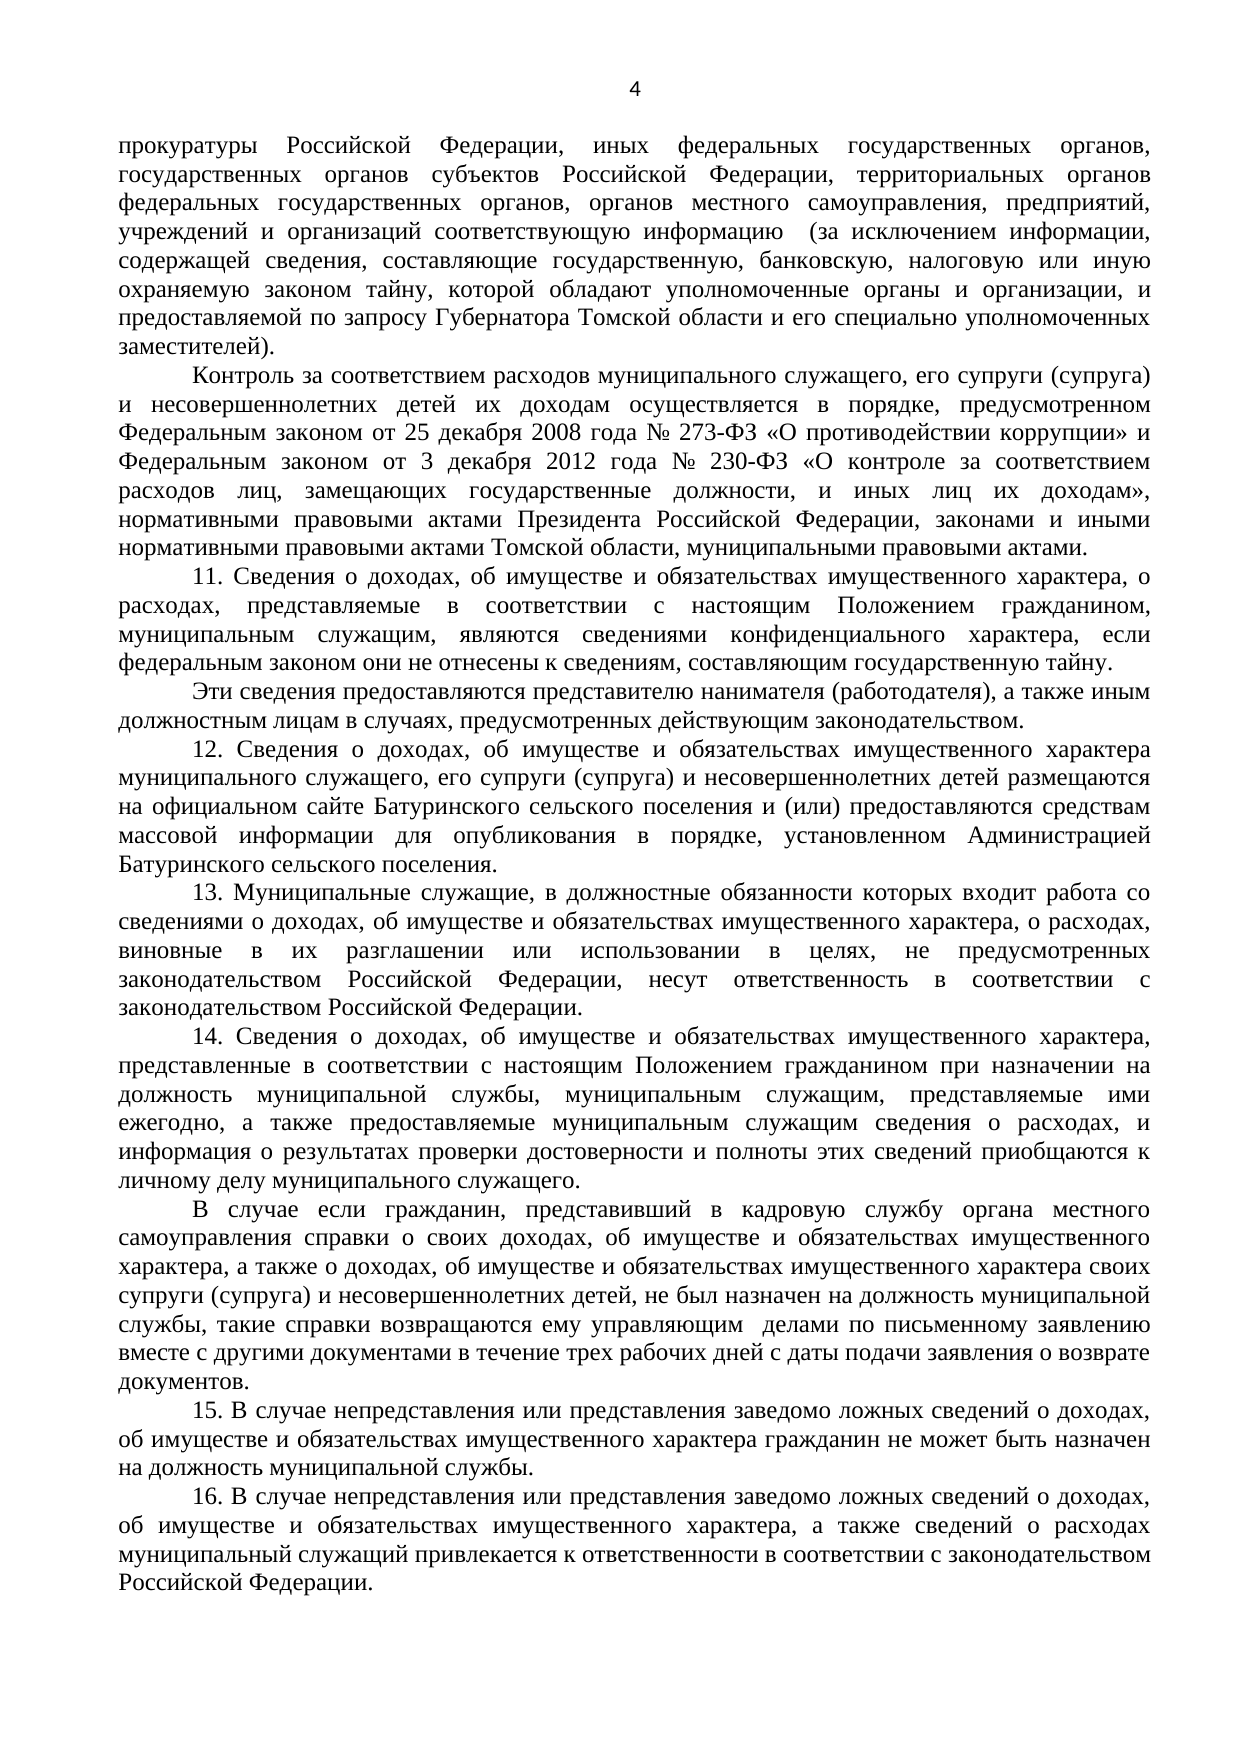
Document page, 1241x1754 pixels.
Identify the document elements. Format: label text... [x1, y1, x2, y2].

text 15. В случае непредставления или представления заведомо ложных сведений о доходах, об имуществе и обязательствах имущественного характера гражданин не может быть назначен на должность муниципальной службы. [118, 1395, 1152, 1481]
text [118, 130, 1152, 360]
text 16. В случае непредставления или представления заведомо ложных сведений о доходах, об имуществе и обязательствах имущественного характера, а также сведений о расходах муниципальный служащий привлекается к ответственности в соответствии с законодательством Российской Федерации. [118, 1481, 1152, 1596]
text Эти сведения предоставляются представителю нанимателя (работодателя), а также иным должностным лицам в случаях, предусмотренных действующим законодательством. [118, 676, 1152, 734]
text 14. Сведения о доходах, об имуществе и обязательствах имущественного характера, представленные в соответствии с настоящим Положением гражданином при назначении на должность муниципальной службы, муниципальным служащим, представляемые ими ежегодно, а также предоставляемые муниципальным служащим сведения о расходах, и информация о результатах проверки достоверности и полноты этих сведений приобщаются к личному делу муниципального служащего. [118, 1021, 1152, 1194]
text 11. Сведения о доходах, об имуществе и обязательствах имущественного характера, о расходах, представляемые в соответствии с настоящим Положением гражданином, муниципальным служащим, являются сведениями конфиденциального характера, если федеральным законом они не отнесены к сведениям, составляющим государственную тайну. [118, 561, 1152, 676]
text 12. Сведения о доходах, об имуществе и обязательствах имущественного характера муниципального служащего, его супруги (супруга) и несовершеннолетних детей размещаются на официальном сайте Батуринского сельского поселения и (или) предоставляются средствам массовой информации для опубликования в порядке, установленном Администрацией Батуринского сельского поселения. [118, 734, 1152, 877]
text Контроль за соответствием расходов муниципального служащего, его супруги (супруга) и несовершеннолетних детей их доходам осуществляется в порядке, предусмотренном Федеральным законом от 25 декабря 2008 года № 273-ФЗ «О противодействии коррупции» и Федеральным законом от 3 декабря 2012 года № 230-ФЗ «О контроле за соответствием расходов лиц, замещающих государственные должности, и иных лиц их доходам», нормативными правовыми актами Президента Российской Федерации, законами и иными нормативными правовыми актами Томской области, муниципальными правовыми актами. [118, 360, 1152, 561]
text В случае если гражданин, представивший в кадровую службу органа местного самоуправления справки о своих доходах, об имуществе и обязательствах имущественного характера, а также о доходах, об имуществе и обязательствах имущественного характера своих супруги (супруга) и несовершеннолетних детей, не был назначен на должность муниципальной службы, такие справки возвращаются ему управляющим делами по письменному заявлению вместе с другими документами в течение трех рабочих дней с даты подачи заявления о возврате документов. [118, 1194, 1152, 1395]
text 13. Муниципальные служащие, в должностные обязанности которых входит работа со сведениями о доходах, об имуществе и обязательствах имущественного характера, о расходах, виновные в их разглашении или использовании в целях, не предусмотренных законодательством Российской Федерации, несут ответственность в соответствии с законодательством Российской Федерации. [118, 877, 1152, 1021]
